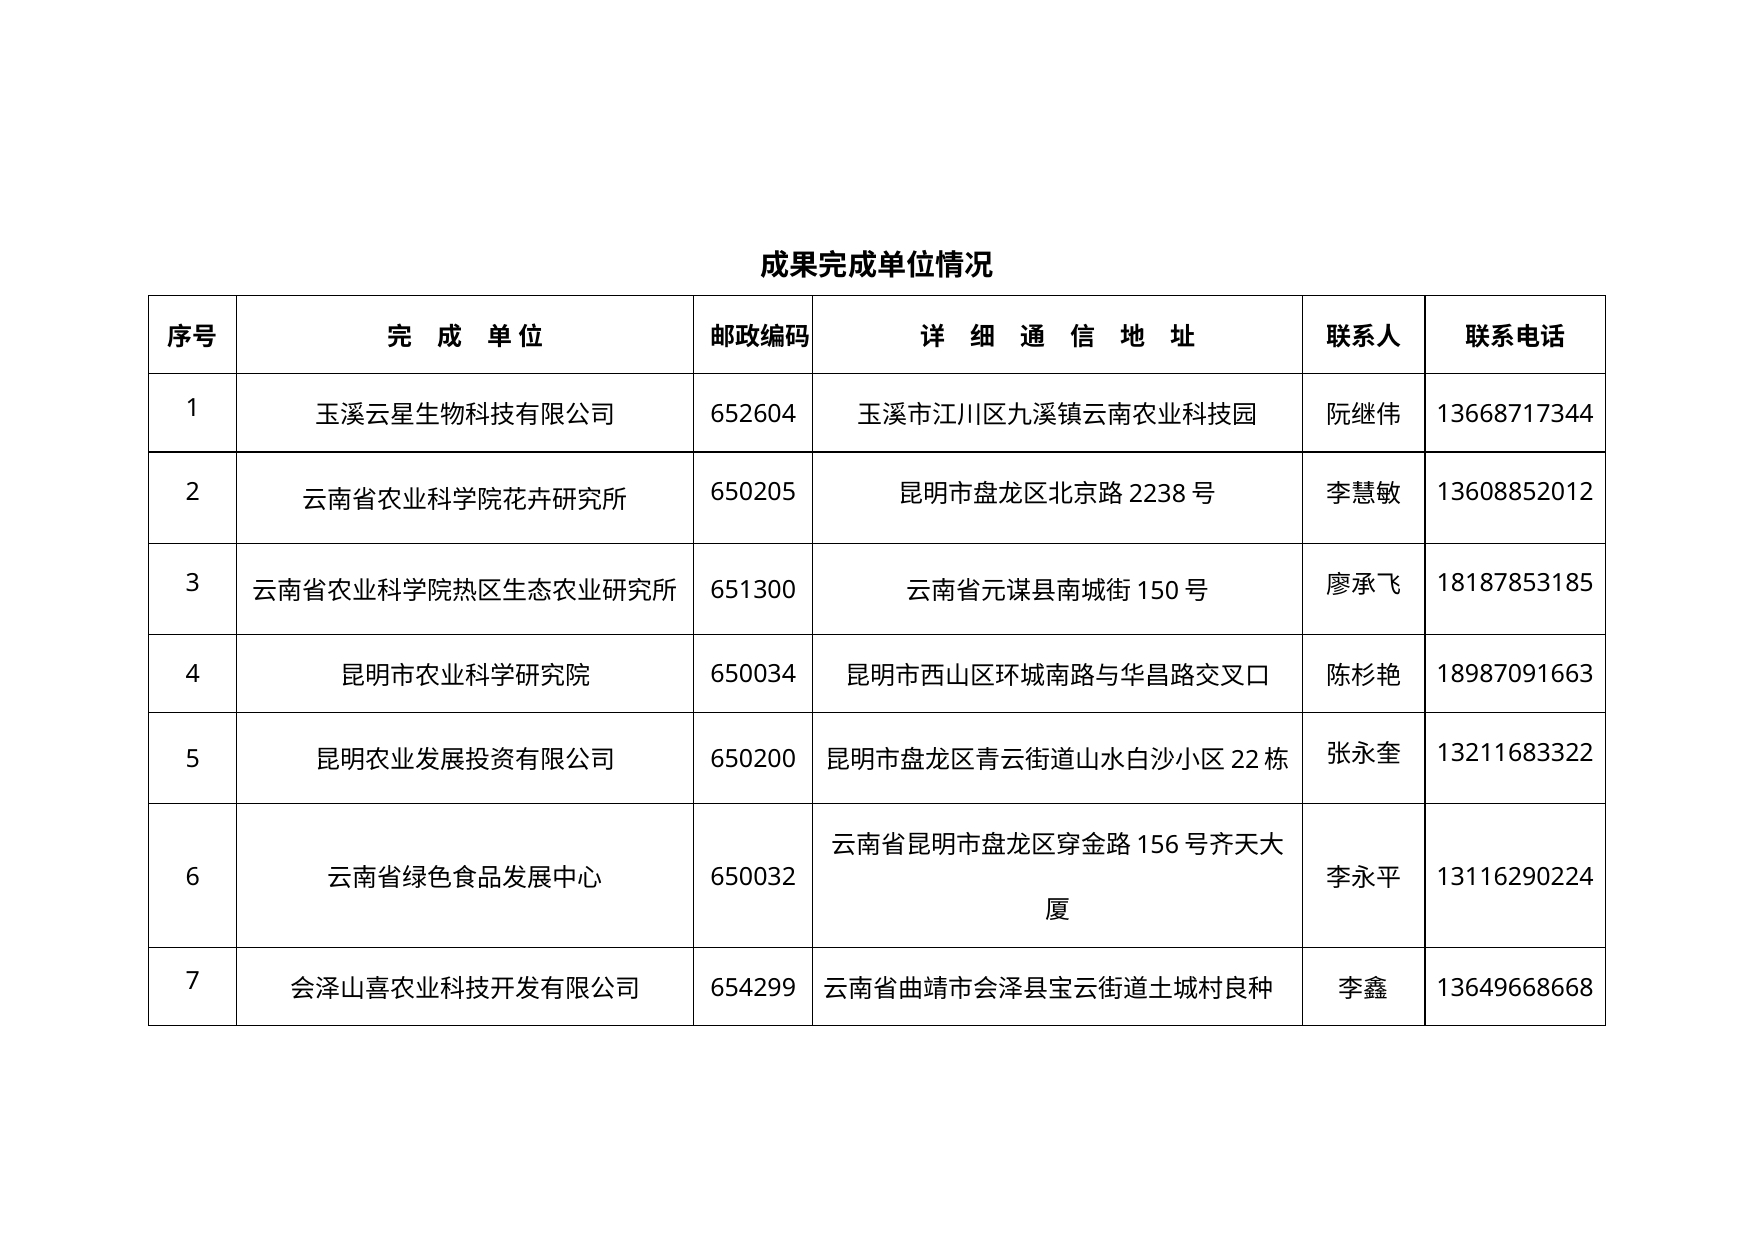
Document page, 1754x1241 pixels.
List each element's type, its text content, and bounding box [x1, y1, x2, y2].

table_cell 云南省元谋县南城街150号 [813, 544, 1302, 633]
table_cell 昆明市西山区环城南路与华昌路交叉口 [813, 635, 1302, 712]
table_cell 6 [149, 804, 236, 947]
table_cell 13211683322 [1426, 713, 1605, 803]
table_cell 13668717344 [1426, 374, 1605, 451]
table_cell 玉溪市江川区九溪镇云南农业科技园 [813, 374, 1302, 451]
table_header 邮政编码 [694, 296, 812, 373]
table_cell 4 [149, 635, 236, 712]
table_cell 昆明市农业科学研究院 [237, 635, 693, 712]
table_cell 廖承飞 [1303, 544, 1424, 633]
table_cell 18187853185 [1426, 544, 1605, 633]
table_cell 会泽山喜农业科技开发有限公司 [237, 948, 693, 1025]
table_cell 13116290224 [1426, 804, 1605, 947]
table_cell 云南省农业科学院热区生态农业研究所 [237, 544, 693, 633]
table_cell 650205 [694, 453, 812, 542]
table_cell 651300 [694, 544, 812, 633]
table_cell 云南省曲靖市会泽县宝云街道土城村良种场 [813, 948, 1302, 1025]
table_cell 李慧敏 [1303, 453, 1424, 542]
table_cell 3 [149, 544, 236, 633]
table_cell 阮继伟 [1303, 374, 1424, 451]
table_cell 云南省昆明市盘龙区穿金路156号齐天大厦 [813, 804, 1302, 947]
table_cell 652604 [694, 374, 812, 451]
table_cell 1 [149, 374, 236, 451]
table_cell 18987091663 [1426, 635, 1605, 712]
text 成果完成单位情况 [150, 230, 1604, 295]
table_cell 7 [149, 948, 236, 1025]
table_cell 云南省农业科学院花卉研究所 [237, 453, 693, 542]
table_cell 13608852012 [1426, 453, 1605, 542]
table_cell 13649668668 [1426, 948, 1605, 1025]
table_header 详 细 通 信 地 址 [813, 296, 1302, 373]
table_cell 李鑫 [1303, 948, 1424, 1025]
table_cell 陈杉艳 [1303, 635, 1424, 712]
table_cell 650200 [694, 713, 812, 803]
table_cell 玉溪云星生物科技有限公司 [237, 374, 693, 451]
table_header 序号 [149, 296, 236, 373]
table_header 联系人 [1303, 296, 1424, 373]
table_cell 650032 [694, 804, 812, 947]
table_cell 5 [149, 713, 236, 803]
table_cell 650034 [694, 635, 812, 712]
table_cell 云南省绿色食品发展中心 [237, 804, 693, 947]
table_cell 昆明市盘龙区青云街道山水白沙小区22栋 [813, 713, 1302, 803]
table_header 完 成 单 位 [237, 296, 693, 373]
table_cell 654299 [694, 948, 812, 1025]
table_cell 李永平 [1303, 804, 1424, 947]
table_cell 昆明市盘龙区北京路2238号 [813, 453, 1302, 542]
table_cell 昆明农业发展投资有限公司 [237, 713, 693, 803]
table_cell 2 [149, 453, 236, 542]
table_cell 张永奎 [1303, 713, 1424, 803]
table_header 联系电话 [1426, 296, 1605, 373]
